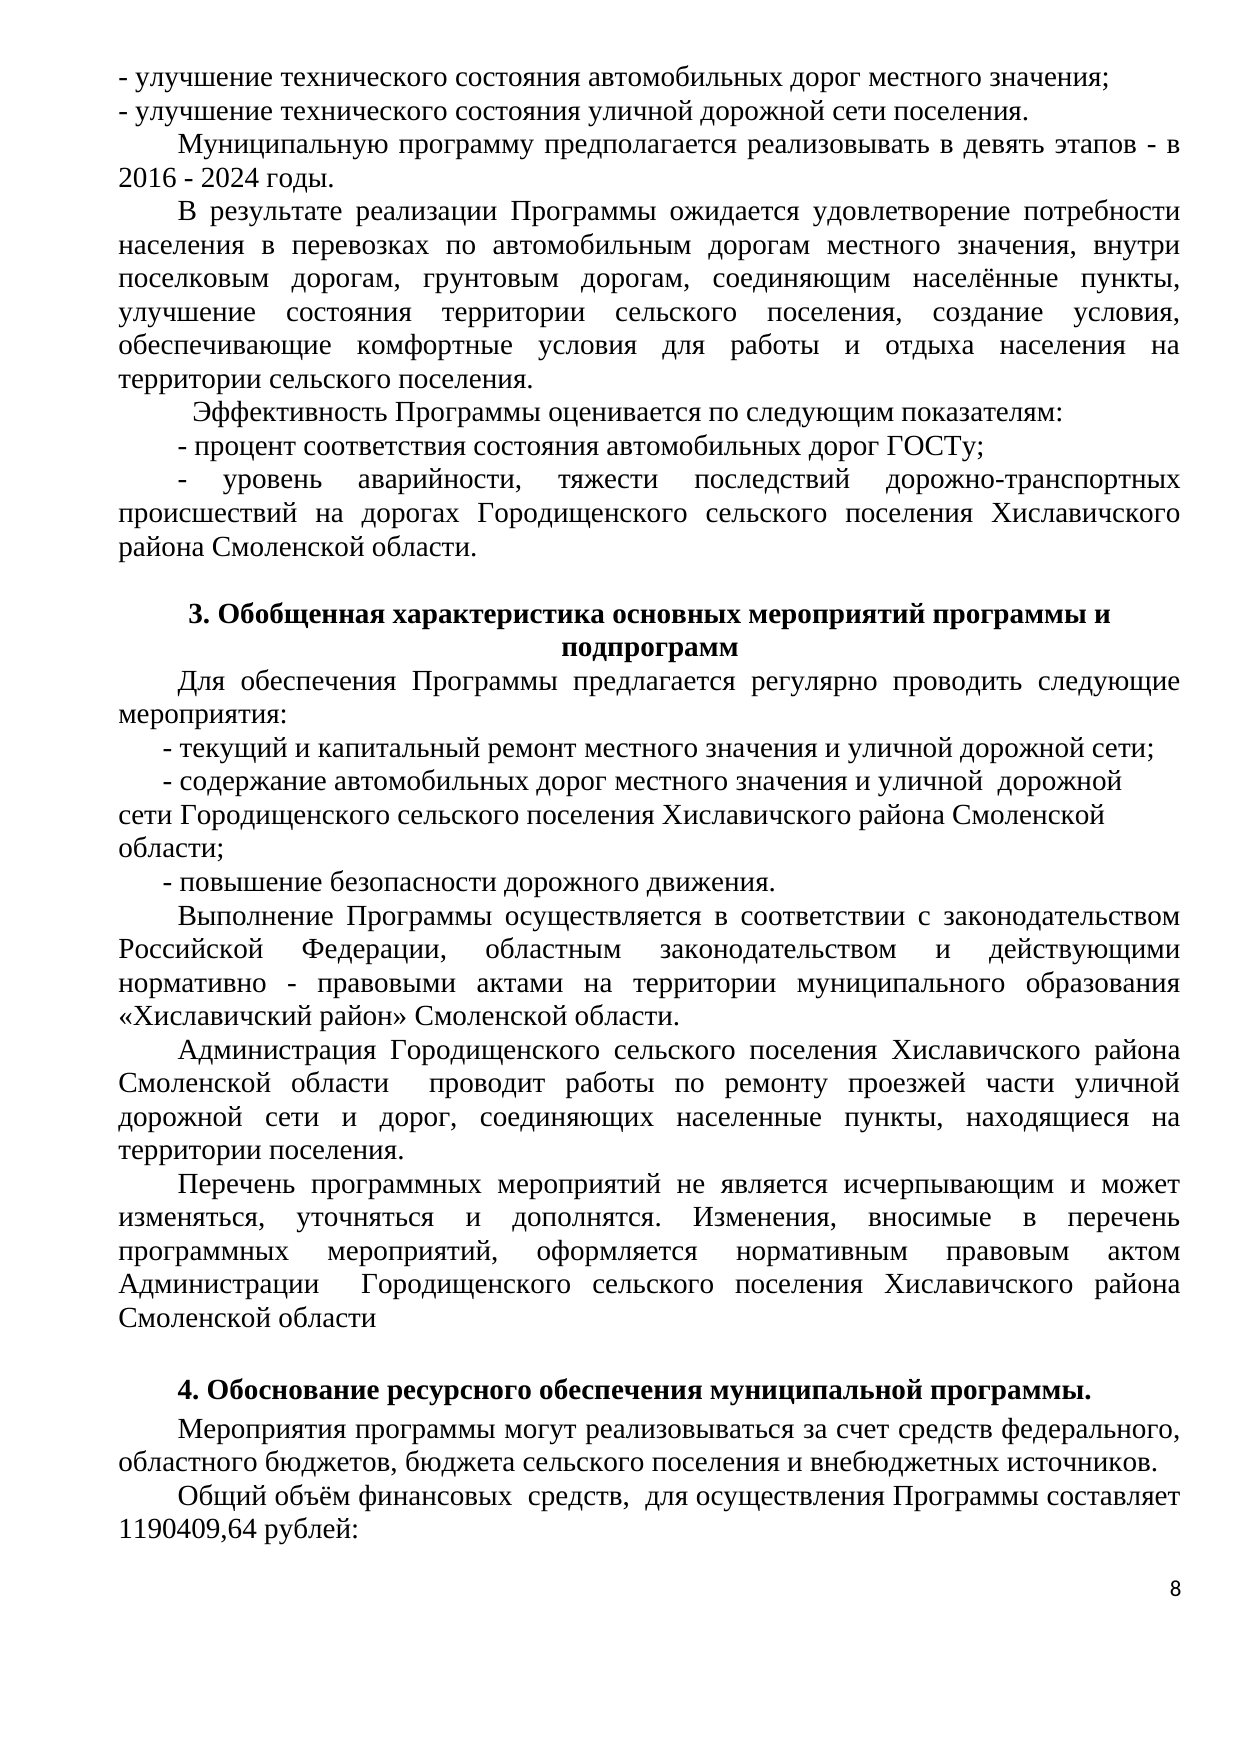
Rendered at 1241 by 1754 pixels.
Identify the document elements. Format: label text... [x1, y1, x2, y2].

text 4. Обоснование ресурсного обеспечения муниципальной программы. [118, 1372, 1181, 1406]
text - уровень аварийности, тяжести последствий дорожно-транспортных происшествий на дорогах Городищенского сельского поселения Хиславичского района Смоленской области. [118, 462, 1181, 562]
text Для обеспечения Программы предлагается регулярно проводить следующие мероприятия: [118, 663, 1181, 730]
text - повышение безопасности дорожного движения. [118, 864, 1181, 898]
text 3. Обобщенная характеристика основных мероприятий программы и подпрограмм [118, 596, 1181, 663]
text Муниципальную программу предполагается реализовывать в девять этапов - в 2016 - 2024 годы. [118, 126, 1181, 193]
text Перечень программных мероприятий не является исчерпывающим и может изменяться, уточняться и дополнятся. Изменения, вносимые в перечень программных мероприятий, оформляется нормативным правовым актом Администрации Городищенского сельского поселения Хиславичского района Смоленской области [118, 1166, 1181, 1334]
text - содержание автомобильных дорог местного значения и уличной дорожной сети Городищенского сельского поселения Хиславичского района Смоленской области; [118, 763, 1181, 864]
text В результате реализации Программы ожидается удовлетворение потребности населения в перевозках по автомобильным дорогам местного значения, внутри поселковым дорогам, грунтовым дорогам, соединяющим населённые пункты, улучшение состояния территории сельского поселения, создание условия, обеспечивающие комфортные условия для работы и отдыха населения на территории сельского поселения. [118, 193, 1181, 394]
text - улучшение технического состояния уличной дорожной сети поселения. [118, 93, 1181, 126]
text - текущий и капитальный ремонт местного значения и уличной дорожной сети; [118, 730, 1181, 763]
text - процент соответствия состояния автомобильных дорог ГОСТу; [118, 428, 1181, 462]
text Выполнение Программы осуществляется в соответствии с законодательством Российской Федерации, областным законодательством и действующими нормативно - правовыми актами на территории муниципального образования «Хиславичский район» Смоленской области. [118, 898, 1181, 1032]
text Общий объём финансовых средств, для осуществления Программы составляет 1190409,64 рублей: [118, 1478, 1181, 1545]
text Эффективность Программы оценивается по следующим показателям: [118, 394, 1181, 428]
text - улучшение технического состояния автомобильных дорог местного значения; [118, 59, 1181, 93]
text Администрация Городищенского сельского поселения Хиславичского района Смоленской области проводит работы по ремонту проезжей части уличной дорожной сети и дорог, соединяющих населенные пункты, находящиеся на территории поселения. [118, 1032, 1181, 1166]
text Мероприятия программы могут реализовываться за счет средств федерального, областного бюджетов, бюджета сельского поселения и внебюджетных источников. [118, 1411, 1181, 1478]
